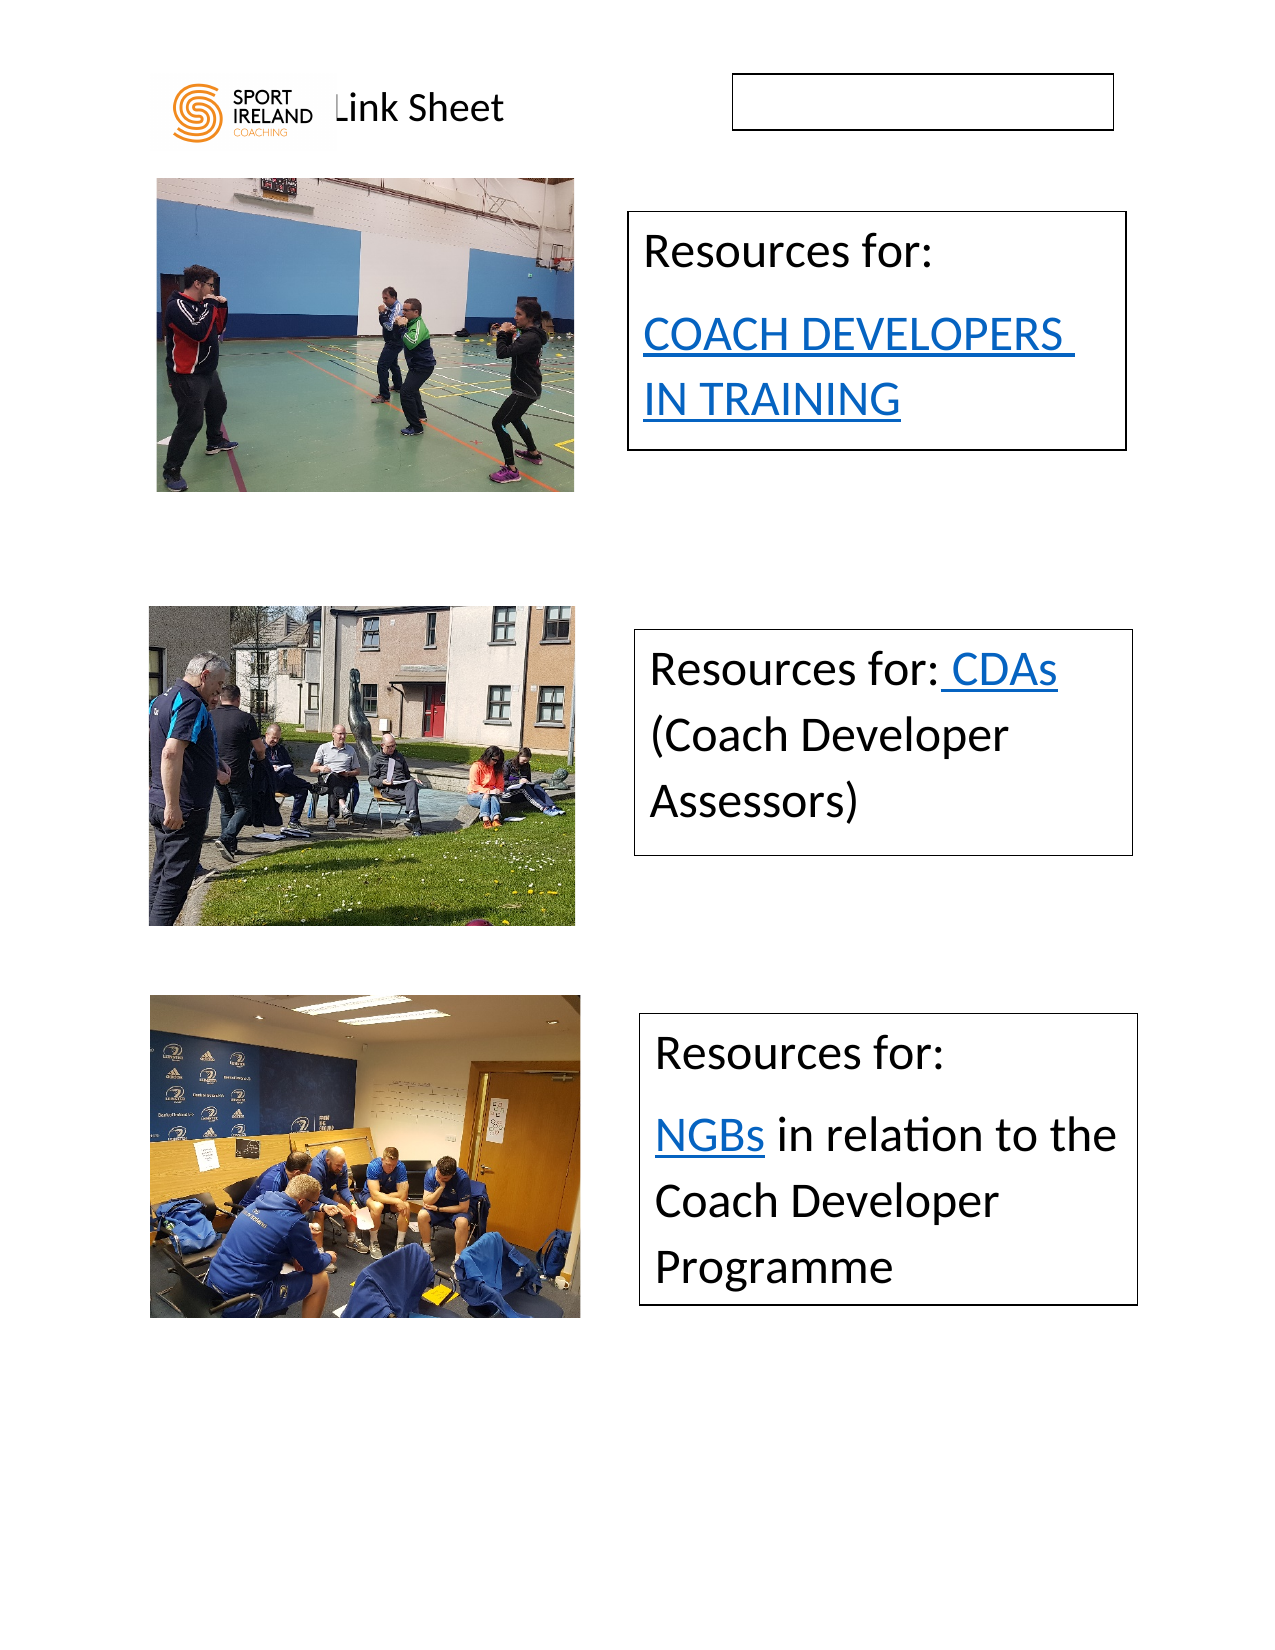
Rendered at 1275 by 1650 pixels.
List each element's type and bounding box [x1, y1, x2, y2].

picture [148, 606, 575, 926]
picture [156, 178, 575, 492]
picture [150, 73, 337, 151]
picture [150, 995, 581, 1318]
